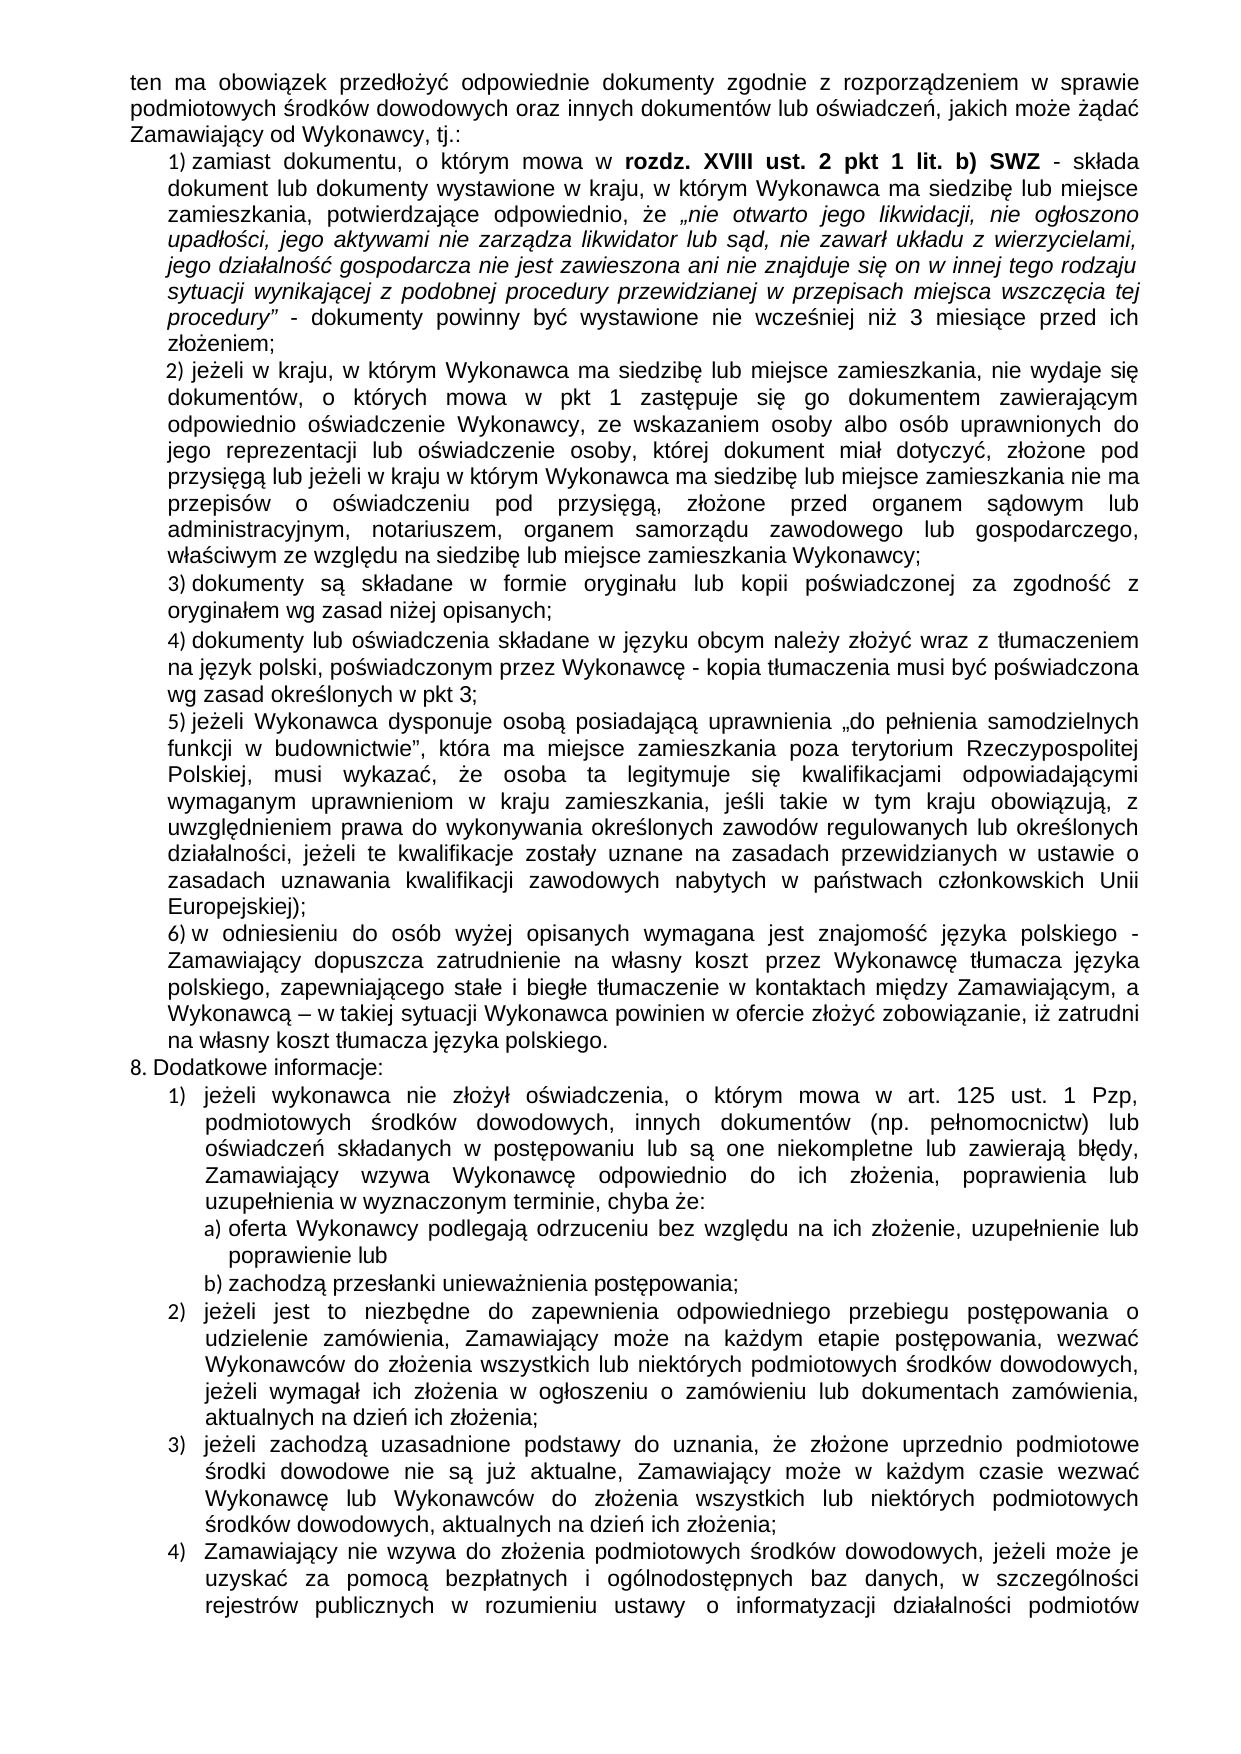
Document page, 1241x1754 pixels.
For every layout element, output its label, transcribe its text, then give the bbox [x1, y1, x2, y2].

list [130, 69, 1139, 148]
list jeżeli w kraju, w którym Wykonawca ma siedzibę lub miejsce zamieszkania, nie wydaje się dokumentów, o których mowa w pkt 1 zastępuje się go dokumentem zawierającym odpowiednio oświadczenie Wykonawcy, ze wskazaniem osoby albo osób uprawnionych do jego reprezentacji lub oświadczenie osoby, której dokument miał dotyczyć, złożone pod przysięgą lub jeżeli w kraju w którym Wykonawca ma siedzibę lub miejsce zamieszkania nie ma przepisów o oświadczeniu pod przysięgą, złożone przed organem sądowym lub administracyjnym, notariuszem, organem samorządu zawodowego lub gospodarczego, właściwym ze względu na siedzibę lub miejsce zamieszkania Wykonawcy; [165, 356, 1139, 569]
list Dodatkowe informacje: [130, 1053, 1139, 1081]
list zachodzą przesłanki unieważnienia postępowania; [204, 1269, 1139, 1297]
list dokumenty są składane w formie oryginału lub kopii poświadczonej za zgodność z oryginałem wg zasad niżej opisanych; [167, 569, 1139, 623]
list jeżeli zachodzą uzasadnione podstawy do uznania, że złożone uprzednio podmiotowe środki dowodowe nie są już aktualne, Zamawiający może w każdym czasie wezwać Wykonawcę lub Wykonawców do złożenia wszystkich lub niektórych podmiotowych środków dowodowych, aktualnych na dzień ich złożenia; [167, 1430, 1139, 1537]
list oferta Wykonawcy podlegają odrzuceniu bez względu na ich złożenie, uzupełnienie lub poprawienie lub [204, 1214, 1139, 1269]
list zamiast dokumentu, o którym mowa w rozdz. XVIII ust. 2 pkt 1 lit. b) SWZ - składa dokument lub dokumenty wystawione w kraju, w którym Wykonawca ma siedzibę lub miejsce zamieszkania, potwierdzające odpowiednio, że „nie otwarto jego likwidacji, nie ogłoszono upadłości, jego aktywami nie zarządza likwidator lub sąd, nie zawarł układu z wierzycielami, jego działalność gospodarcza nie jest zawieszona ani nie znajduje się on w innej tego rodzaju sytuacji wynikającej z podobnej procedury przewidzianej w przepisach miejsca wszczęcia tej procedury” - dokumenty powinny być wystawione nie wcześniej niż 3 miesiące przed ich złożeniem; [167, 148, 1139, 356]
list dokumenty lub oświadczenia składane w języku obcym należy złożyć wraz z tłumaczeniem na język polski, poświadczonym przez Wykonawcę - kopia tłumaczenia musi być poświadczona wg zasad określonych w pkt 3; [167, 626, 1139, 707]
list jeżeli wykonawca nie złożył oświadczenia, o którym mowa w art. 125 ust. 1 Pzp, podmiotowych środków dowodowych, innych dokumentów (np. pełnomocnictw) lub oświadczeń składanych w postępowaniu lub są one niekompletne lub zawierają błędy, Zamawiający wzywa Wykonawcę odpowiednio do ich złożenia, poprawienia lub uzupełnienia w wyznaczonym terminie, chyba że: [167, 1081, 1139, 1214]
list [167, 1537, 1139, 1618]
list jeżeli Wykonawca dysponuje osobą posiadającą uprawnienia „do pełnienia samodzielnych funkcji w budownictwie”, która ma miejsce zamieszkania poza terytorium Rzeczypospolitej Polskiej, musi wykazać, że osoba ta legitymuje się kwalifikacjami odpowiadającymi wymaganym uprawnieniom w kraju zamieszkania, jeśli takie w tym kraju obowiązują, z uwzględnieniem prawa do wykonywania określonych zawodów regulowanych lub określonych działalności, jeżeli te kwalifikacje zostały uznane na zasadach przewidzianych w ustawie o zasadach uznawania kwalifikacji zawodowych nabytych w państwach członkowskich Unii Europejskiej); [167, 707, 1139, 919]
list jeżeli jest to niezbędne do zapewnienia odpowiedniego przebiegu postępowania o udzielenie zamówienia, Zamawiający może na każdym etapie postępowania, wezwać Wykonawców do złożenia wszystkich lub niektórych podmiotowych środków dowodowych, jeżeli wymagał ich złożenia w ogłoszeniu o zamówieniu lub dokumentach zamówienia, aktualnych na dzień ich złożenia; [167, 1297, 1139, 1430]
list w odniesieniu do osób wyżej opisanych wymagana jest znajomość języka polskiego - Zamawiający dopuszcza zatrudnienie na własny koszt przez Wykonawcę tłumacza języka polskiego, zapewniającego stałe i biegłe tłumaczenie w kontaktach między Zamawiającym, a Wykonawcą – w takiej sytuacji Wykonawca powinien w ofercie złożyć zobowiązanie, iż zatrudni na własny koszt tłumacza języka polskiego. [167, 919, 1139, 1053]
